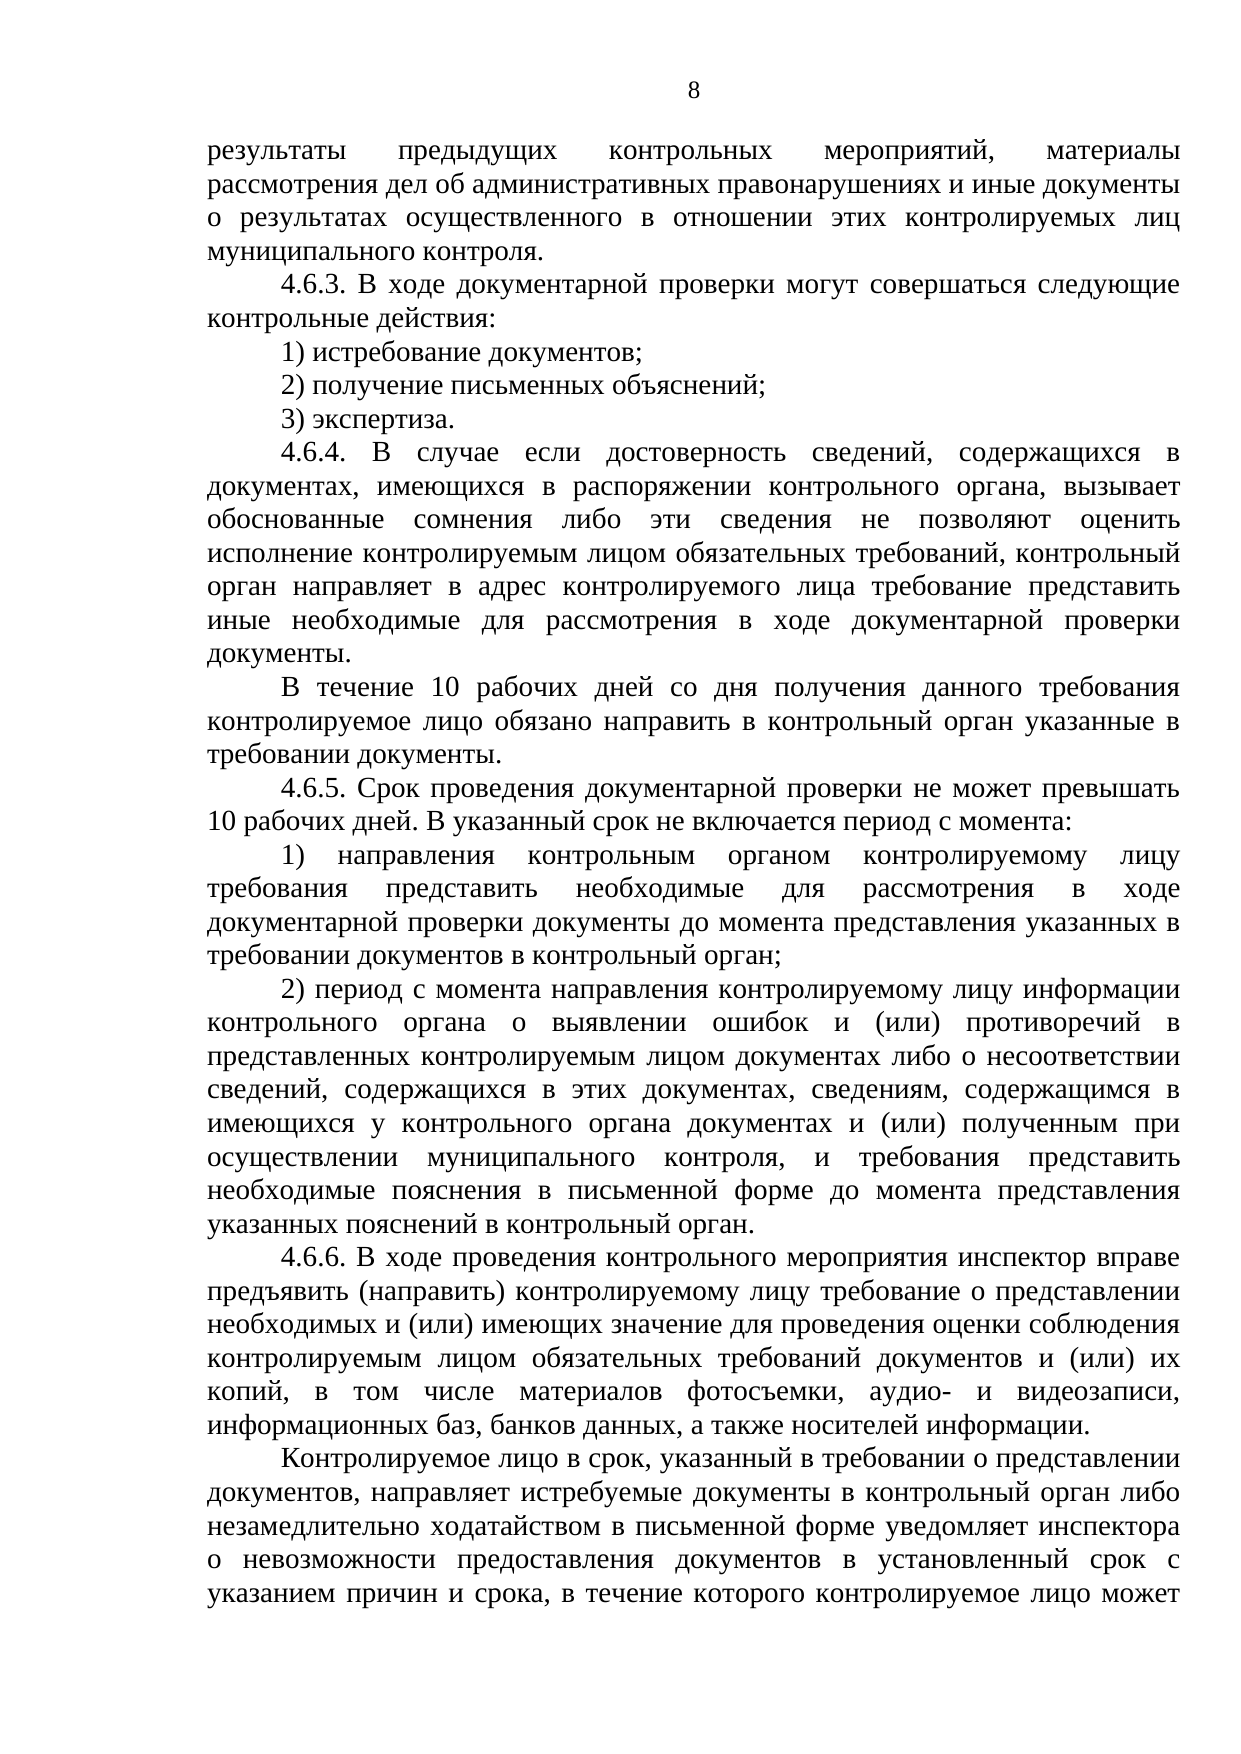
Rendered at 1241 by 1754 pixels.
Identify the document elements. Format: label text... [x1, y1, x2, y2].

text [207, 132, 1181, 267]
text В течение 10 рабочих дней со дня получения данного требования контролируемое лицо обязано направить в контрольный орган указанные в требовании документы. [207, 669, 1181, 770]
text 3) экспертиза. [207, 401, 1181, 434]
text 4.6.5. Срок проведения документарной проверки не может превышать 10 рабочих дней. В указанный срок не включается период с момента: [207, 770, 1181, 837]
text 2) период с момента направления контролируемому лицу информации контрольного органа о выявлении ошибок и (или) противоречий в представленных контролируемым лицом документах либо о несоответствии сведений, содержащихся в этих документах, сведениям, содержащимся в имеющихся у контрольного органа документах и (или) полученным при осуществлении муниципального контроля, и требования представить необходимые пояснения в письменной форме до момента представления указанных пояснений в контрольный орган. [207, 971, 1181, 1239]
text 1) истребование документов; [207, 334, 1181, 367]
text 4.6.6. В ходе проведения контрольного мероприятия инспектор вправе предъявить (направить) контролируемому лицу требование о представлении необходимых и (или) имеющих значение для проведения оценки соблюдения контролируемым лицом обязательных требований документов и (или) их копий, в том числе материалов фотосъемки, аудио- и видеозаписи, информационных баз, банков данных, а также носителей информации. [207, 1239, 1181, 1441]
text 4.6.3. В ходе документарной проверки могут совершаться следующие контрольные действия: [207, 267, 1181, 334]
text 4.6.4. В случае если достоверность сведений, содержащихся в документах, имеющихся в распоряжении контрольного органа, вызывает обоснованные сомнения либо эти сведения не позволяют оценить исполнение контролируемым лицом обязательных требований, контрольный орган направляет в адрес контролируемого лица требование представить иные необходимые для рассмотрения в ходе документарной проверки документы. [207, 434, 1181, 669]
text 1) направления контрольным органом контролируемому лицу требования представить необходимые для рассмотрения в ходе документарной проверки документы до момента представления указанных в требовании документов в контрольный орган; [207, 837, 1181, 971]
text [207, 1441, 1181, 1608]
text 2) получение письменных объяснений; [207, 367, 1181, 401]
